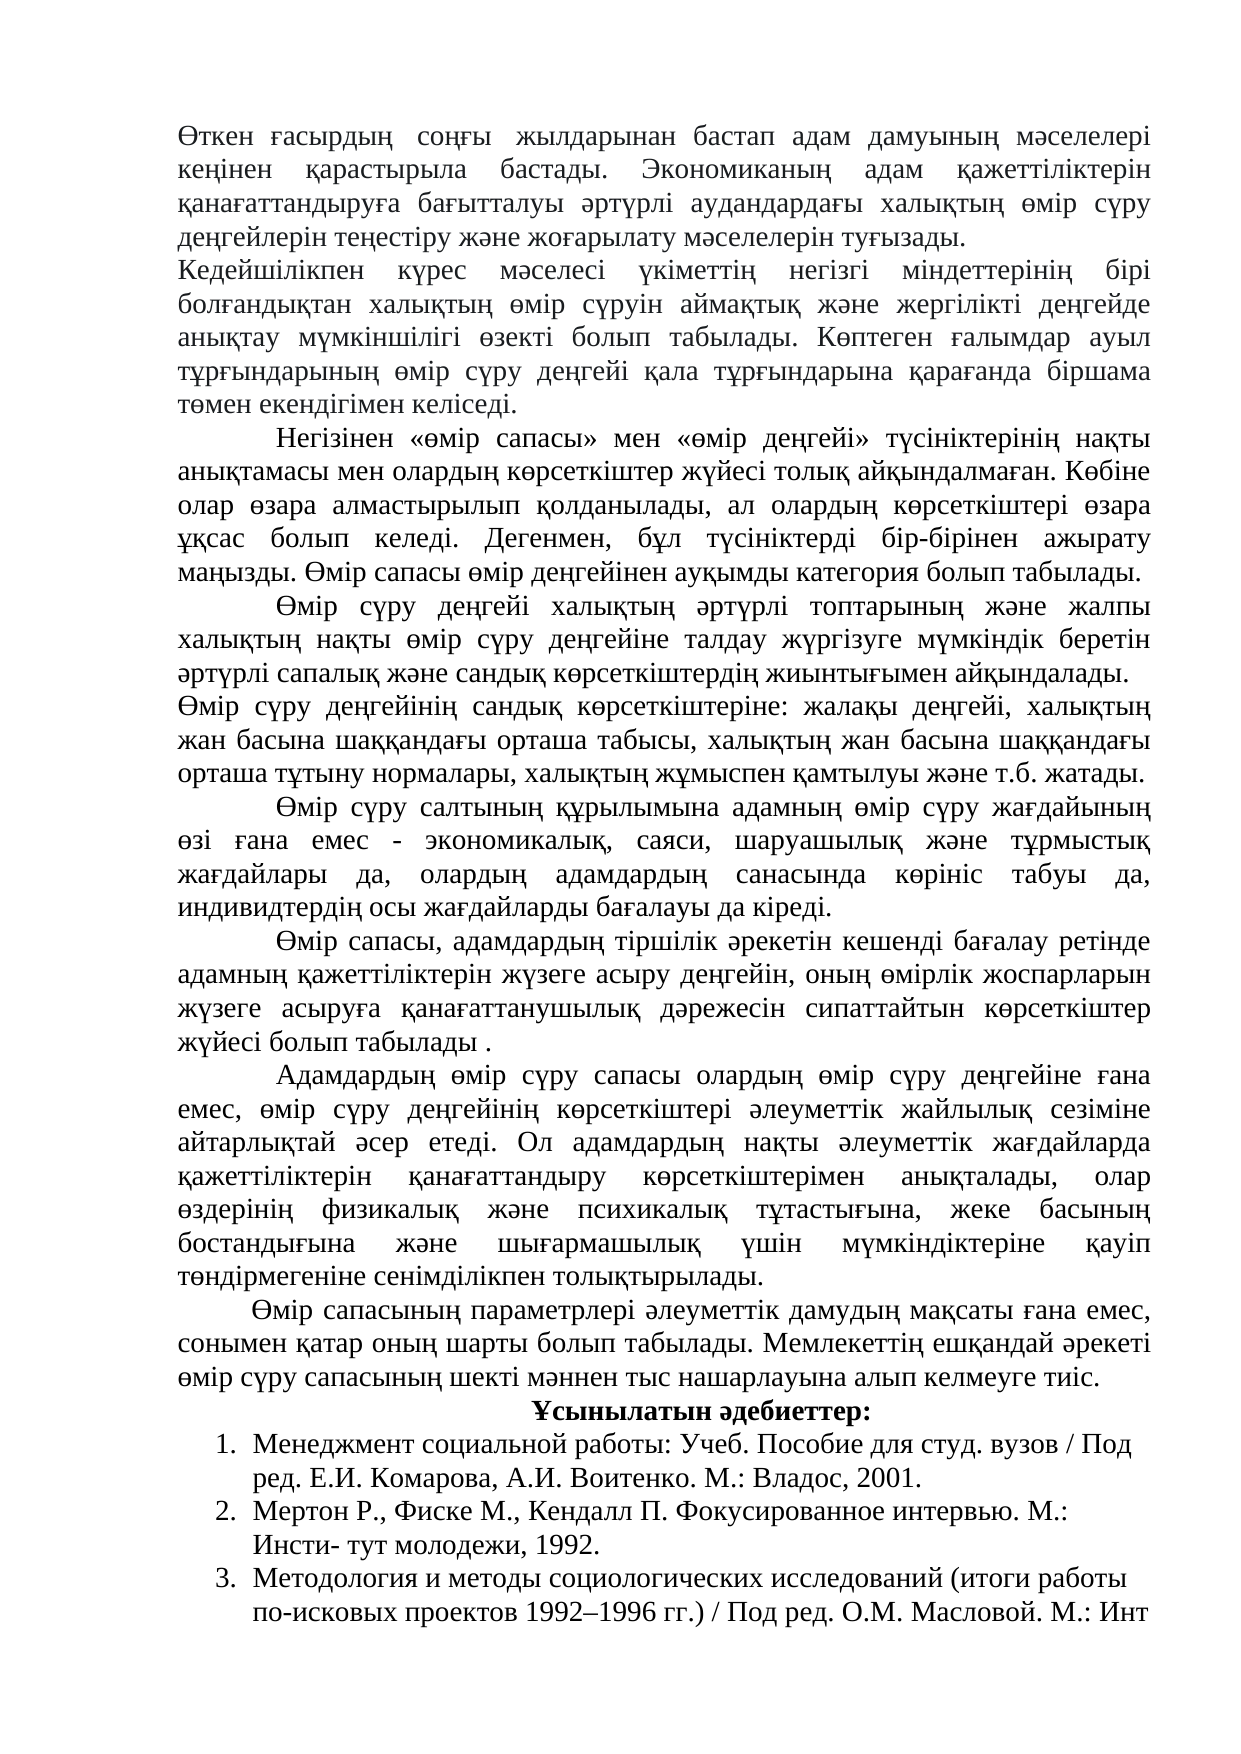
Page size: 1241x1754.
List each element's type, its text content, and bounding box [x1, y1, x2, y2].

text Ұсынылатын әдебиеттер: [177, 1393, 1152, 1426]
list Мертон Р., Фиске М., Кендалл П. Фокусированное интервью. М.: Инсти- тут молодежи, 1992. [215, 1493, 1152, 1560]
text Негізінен «өмір сапасы» мен «өмір деңгейі» түсініктерінің нақты анықтамасы мен олардың көрсеткіштер жүйесі толық айқындалмаған. Көбіне олар өзара алмастырылып қолданылады, ал олардың көрсеткіштері өзара ұқсас болып келеді. Дегенмен, бұл түсініктерді бір-бірінен ажырату маңызды. Өмір сапасы өмір деңгейінен ауқымды категория болып табылады. [177, 420, 1152, 588]
text Өмір сапасы, адамдардың тіршілік әрекетін кешенді бағалау ретінде адамның қажеттіліктерін жүзеге асыру деңгейін, оның өмірлік жоспарларын жүзеге асыруға қанағаттанушылық дәрежесін сипаттайтын көрсеткіштер жүйесі болып табылады . [177, 923, 1152, 1057]
text Кедейшілікпен күрес мәселесі үкіметтің негізгі міндеттерінің бірі болғандықтан халықтың өмір сүруін аймақтық және жергілікті деңгейде анықтау мүмкіншілігі өзекті болып табылады. Көптеген ғалымдар ауыл тұрғындарының өмір сүру деңгейі қала тұрғындарына қарағанда біршама төмен екендігімен келіседі. [177, 252, 1152, 420]
text Өмір сапасының параметрлері әлеуметтік дамудың мақсаты ғана емес, сонымен қатар оның шарты болып табылады. Мемлекеттің ешқандай әрекеті өмір сүру сапасының шекті мәннен тыс нашарлауына алып келмеуге тиіс. [177, 1292, 1152, 1393]
text Өткен ғасырдың соңғы жылдарынан бастап адам дамуының мәселелері кеңінен қарастырыла бастады. Экономиканың адам қажеттіліктерін қанағаттандыруға бағытталуы әртүрлі аудандардағы халықтың өмір сүру деңгейлерін теңестіру және жоғарылату мәселелерін туғызады. [177, 118, 1152, 252]
text Адамдардың өмір сүру сапасы олардың өмір сүру деңгейіне ғана емес, өмір сүру деңгейінің көрсеткіштері әлеуметтік жайлылық сезіміне айтарлықтай әсер етеді. Ол адамдардың нақты әлеуметтік жағдайларда қажеттіліктерін қанағаттандыру көрсеткіштерімен анықталады, олар өздерінің физикалық және психикалық тұтастығына, жеке басының бостандығына және шығармашылық үшін мүмкіндіктеріне қауіп төндірмегеніне сенімділікпен толықтырылады. [177, 1057, 1152, 1292]
text Өмір сүру деңгейінің сандық көрсеткіштеріне: жалақы деңгейі, халықтың жан басына шаққандағы орташа табысы, халықтың жан басына шаққандағы орташа тұтыну нормалары, халықтың жұмыспен қамтылуы және т.б. жатады. [177, 688, 1152, 789]
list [215, 1560, 1152, 1627]
list Менеджмент социальной работы: Учеб. Пособие для студ. вузов / Под ред. Е.И. Комарова, А.И. Воитенко. М.: Владос, 2001. [215, 1426, 1152, 1493]
text Өмір сүру деңгейі халықтың әртүрлі топтарының және жалпы халықтың нақты өмір сүру деңгейіне талдау жүргізуге мүмкіндік беретін әртүрлі сапалық және сандық көрсеткіштердің жиынтығымен айқындалады. [177, 588, 1152, 688]
text Өмір сүру салтының құрылымына адамның өмір сүру жағдайының өзі ғана емес - экономикалық, саяси, шаруашылық және тұрмыстық жағдайлары да, олардың адамдардың санасында көрініс табуы да, индивидтердің осы жағдайларды бағалауы да кіреді. [177, 789, 1152, 923]
